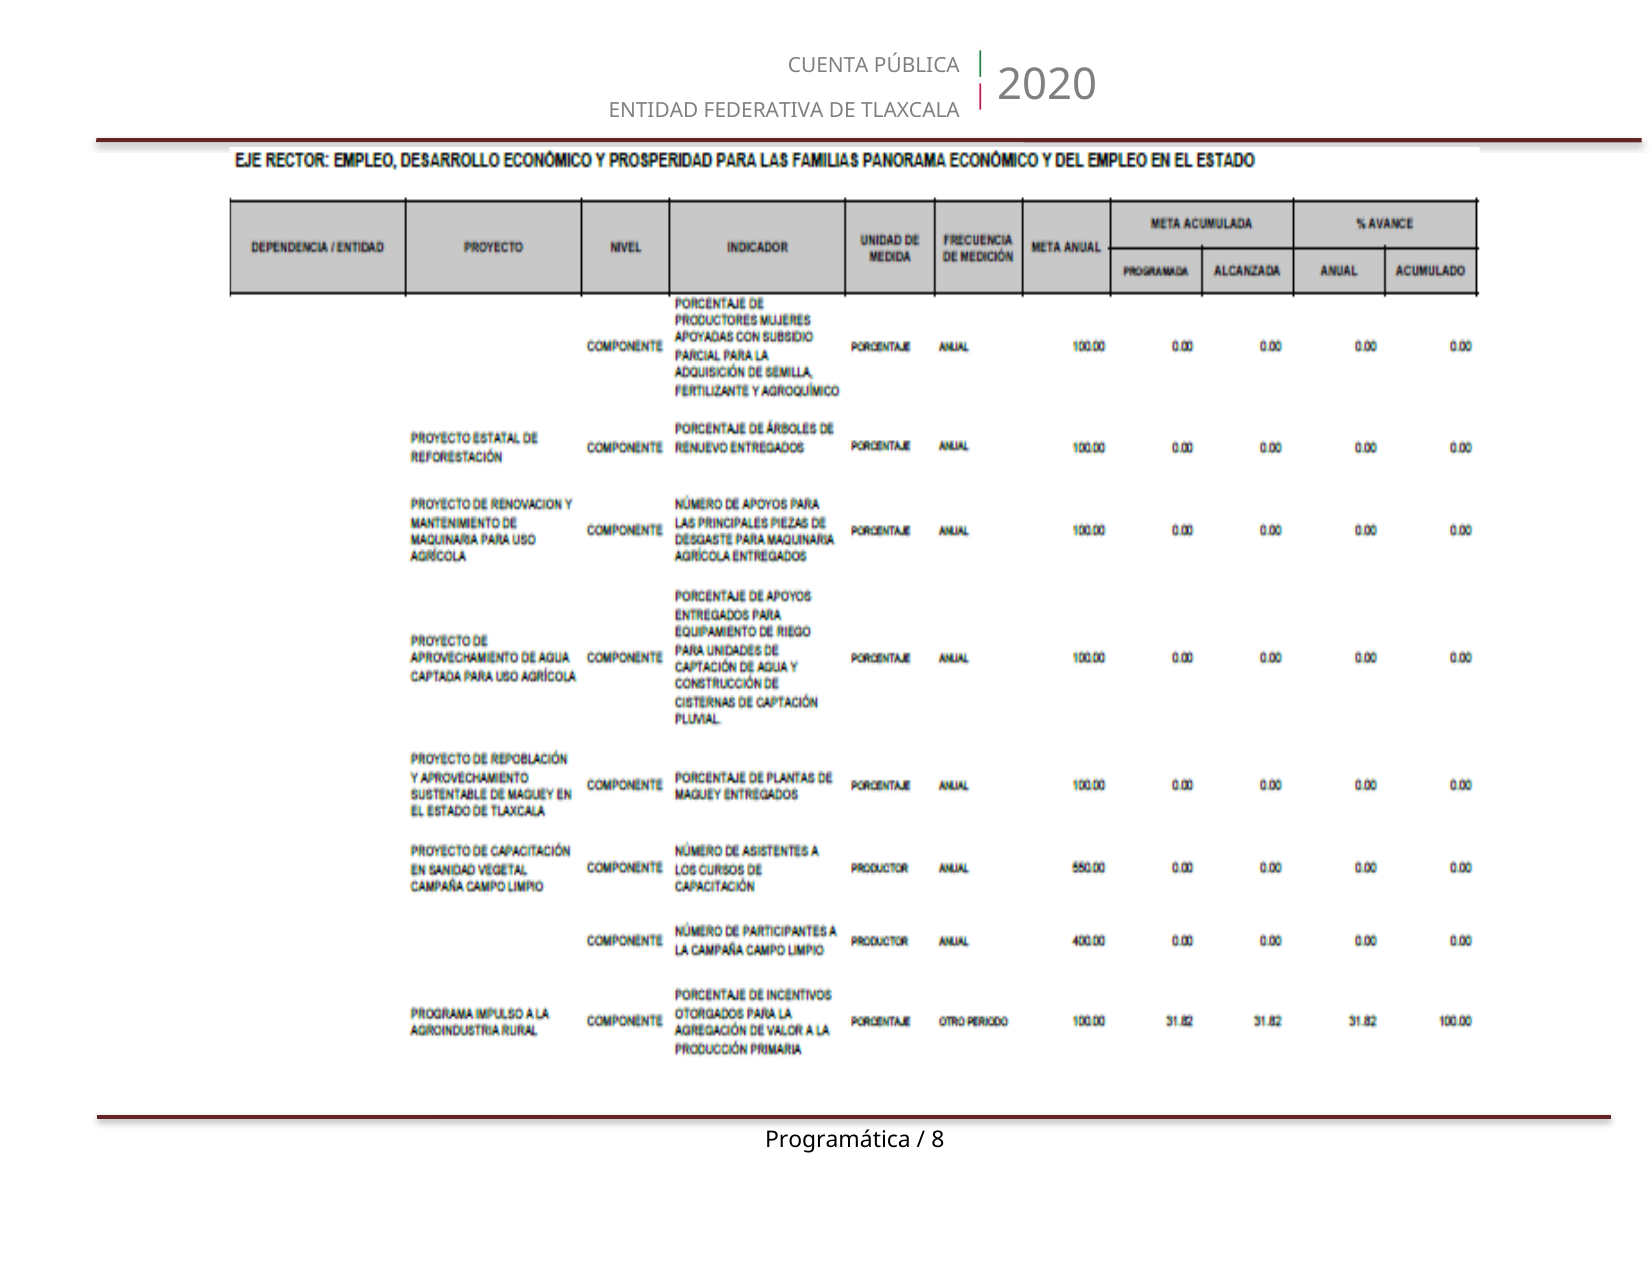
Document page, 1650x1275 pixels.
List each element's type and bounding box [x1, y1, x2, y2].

picture [974, 41, 991, 113]
picture [229, 147, 1480, 1064]
